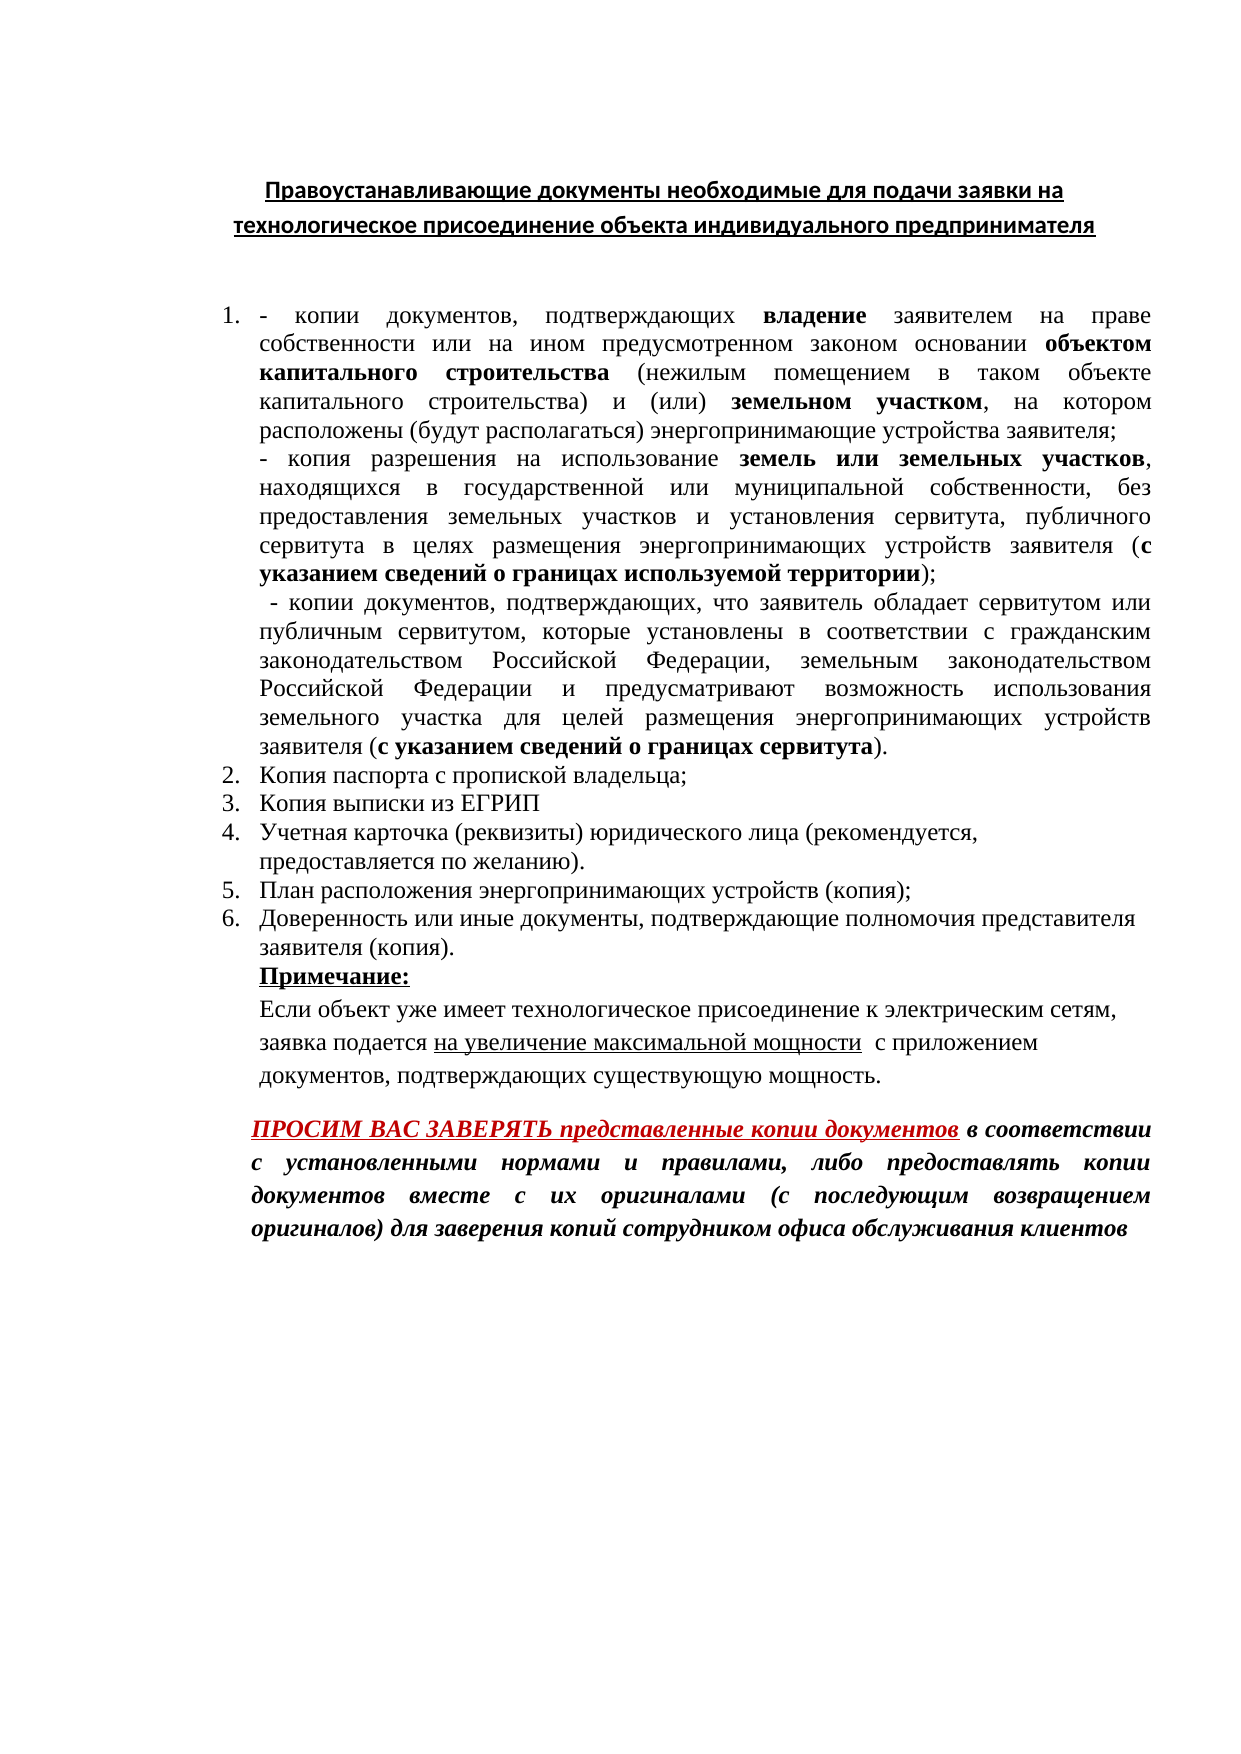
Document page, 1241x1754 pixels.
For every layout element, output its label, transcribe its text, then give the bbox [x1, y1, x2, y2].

list Доверенность или иные документы, подтверждающие полномочия представителя заявителя (копия). [222, 903, 1152, 961]
list Если объект уже имеет технологическое присоединение к электрическим сетям, заявка подается на увеличение максимальной мощности с приложением документов, подтверждающих существующую мощность. [259, 994, 1152, 1089]
list - копии документов, подтверждающих владение заявителем на праве собственности или на ином предусмотренном законом основании объектом капитального строительства (нежилым помещением в таком объекте капитального строительства) и (или) земельном участком, на котором расположены (будут располагаться) энергопринимающие устройства заявителя; [222, 300, 1152, 443]
list Примечание: [259, 961, 1152, 990]
text ПРОСИМ ВАС ЗАВЕРЯТЬ представленные копии документов в соответствии с установленными нормами и правилами, либо предоставлять копии документов вместе с их оригиналами (с последующим возвращением оригиналов) для заверения копий сотрудником офиса обслуживания клиентов [251, 1114, 1152, 1242]
list - копия разрешения на использование земель или земельных участков, находящихся в государственной или муниципальной собственности, без предоставления земельных участков и установления сервитута, публичного сервитута в целях размещения энергопринимающих устройств заявителя (с указанием сведений о границах используемой территории); [259, 443, 1152, 587]
list Копия выписки из ЕГРИП [222, 788, 1152, 817]
list - копии документов, подтверждающих, что заявитель обладает сервитутом или публичным сервитутом, которые установлены в соответствии с гражданским законодательством Российской Федерации, земельным законодательством Российской Федерации и предусматривают возможность использования земельного участка для целей размещения энергопринимающих устройств заявителя (с указанием сведений о границах сервитута). [259, 587, 1152, 760]
text Правоустанавливающие документы необходимые для подачи заявки на технологическое присоединение объекта индивидуального предпринимателя [177, 174, 1152, 239]
list Учетная карточка (реквизиты) юридического лица (рекомендуется, предоставляется по желанию). [222, 817, 1152, 875]
list Копия паспорта с пропиской владельца; [222, 760, 1152, 788]
list План расположения энергопринимающих устройств (копия); [222, 875, 1152, 903]
